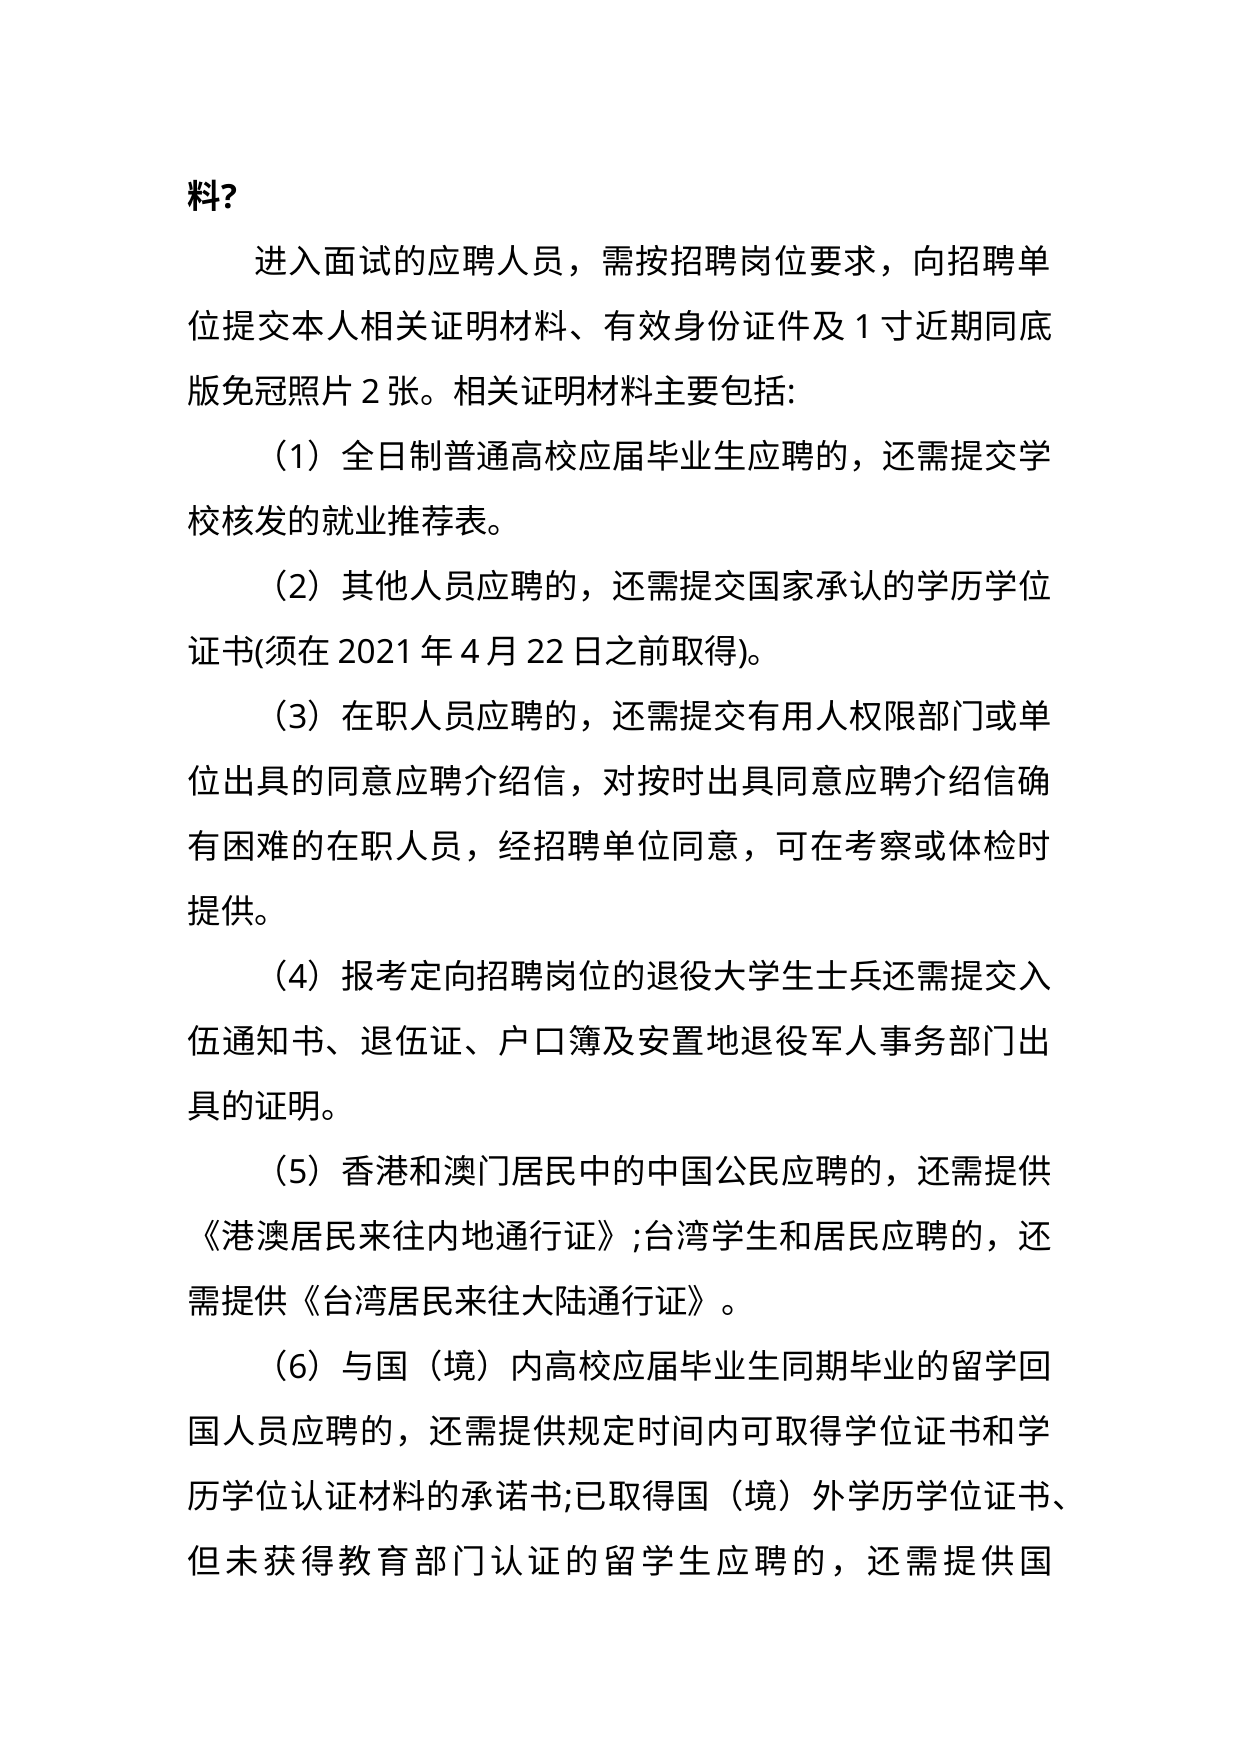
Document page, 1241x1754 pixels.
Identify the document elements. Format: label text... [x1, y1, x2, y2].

text （3）在职人员应聘的，还需提交有用人权限部门或单位出具的同意应聘介绍信，对按时出具同意应聘介绍信确有困难的在职人员，经招聘单位同意，可在考察或体检时提供。 [187, 682, 1053, 942]
text （4）报考定向招聘岗位的退役大学生士兵还需提交入伍通知书、退伍证、户口簿及安置地退役军人事务部门出具的证明。 [187, 942, 1053, 1137]
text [187, 1332, 1053, 1592]
text （2）其他人员应聘的，还需提交国家承认的学历学位证书(须在2021年4月22日之前取得)。 [187, 552, 1053, 682]
text （1）全日制普通高校应届毕业生应聘的，还需提交学校核发的就业推荐表。 [187, 422, 1053, 552]
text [187, 162, 1053, 227]
text 进入面试的应聘人员，需按招聘岗位要求，向招聘单位提交本人相关证明材料、有效身份证件及1寸近期同底版免冠照片2张。相关证明材料主要包括: [187, 227, 1053, 422]
text （5）香港和澳门居民中的中国公民应聘的，还需提供《港澳居民来往内地通行证》;台湾学生和居民应聘的，还需提供《台湾居民来往大陆通行证》。 [187, 1137, 1053, 1332]
